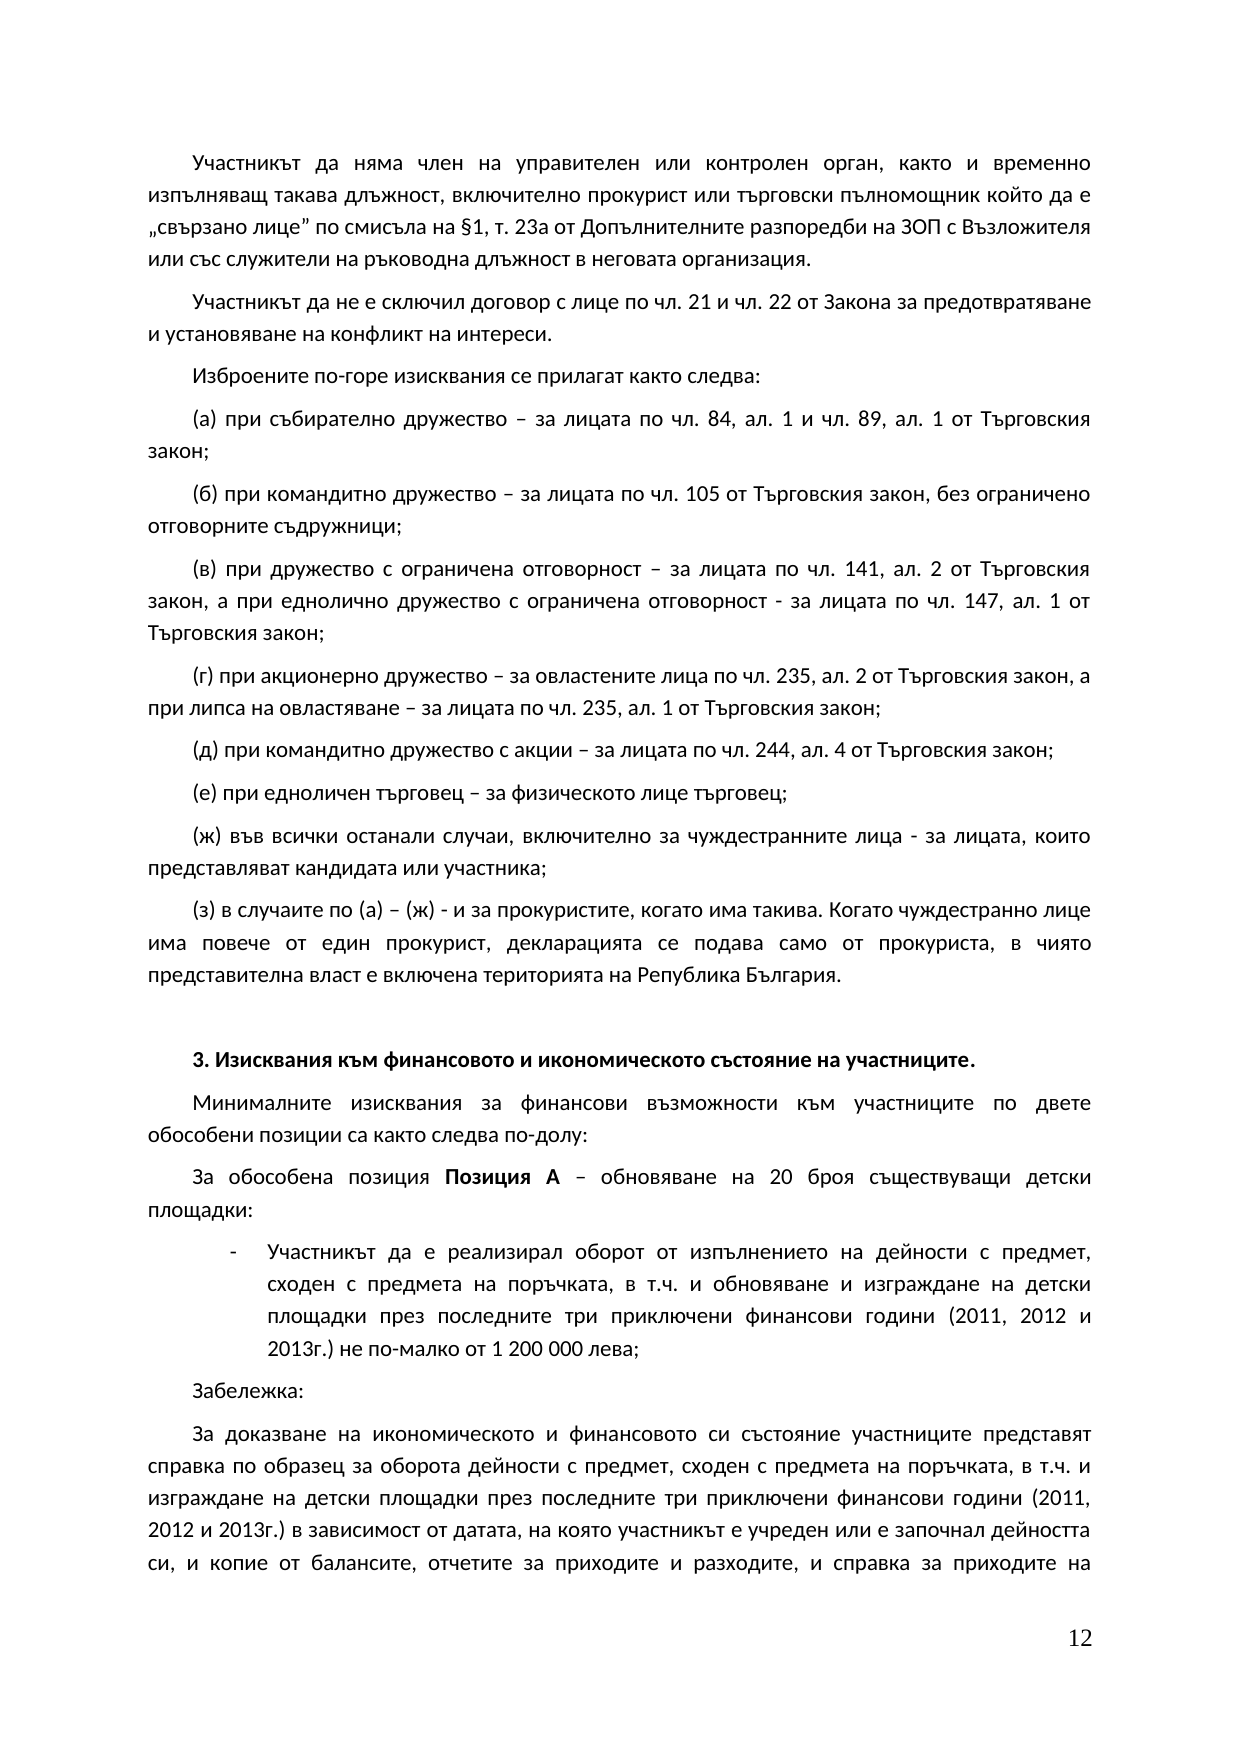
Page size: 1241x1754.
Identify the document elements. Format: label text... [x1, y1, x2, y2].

text (д) при командитно дружество с акции – за лицата по чл. 244, ал. 4 от Търговския закон; [148, 736, 1093, 763]
text За обособена позиция Позиция А – обновяване на 20 броя съществуващи детски площадки: [148, 1162, 1093, 1223]
text Изброените по-горе изисквания се прилагат както следва: [148, 362, 1093, 389]
text Забележка: [148, 1376, 1093, 1404]
text Минималните изисквания за финансови възможности към участниците по двете обособени позиции са както следва по-долу: [148, 1088, 1093, 1148]
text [148, 1419, 1093, 1576]
text Участникът да няма член на управителен или контролен орган, както и временно изпълняващ такава длъжност, включително прокурист или търговски пълномощник който да е „свързано лице” по смисъла на §1, т. 23а от Допълнителните разпоредби на ЗОП с Възложителя или със служители на ръководна длъжност в неговата организация. [148, 148, 1093, 272]
text 3. Изисквания към финансовото и икономическото състояние на участниците. [148, 1045, 1093, 1073]
list Участникът да е реализирал оборот от изпълнението на дейности с предмет, сходен с предмета на поръчката, в т.ч. и обновяване и изграждане на детски площадки през последните три приключени финансови години (2011, 2012 и 2013г.) не по-малко от 1 200 000 лева; [229, 1237, 1093, 1362]
text (з) в случаите по (а) – (ж) - и за прокуристите, когато има такива. Когато чуждестранно лице има повече от един прокурист, декларацията се подава само от прокуриста, в чиято представителна власт е включена територията на Република България. [148, 896, 1093, 988]
text (в) при дружество с ограничена отговорност – за лицата по чл. 141, ал. 2 от Търговския закон, а при еднолично дружество с ограничена отговорност - за лицата по чл. 147, ал. 1 от Търговския закон; [148, 554, 1093, 646]
text (е) при едноличен търговец – за физическото лице търговец; [148, 778, 1093, 806]
text (а) при събирателно дружество – за лицата по чл. 84, ал. 1 и чл. 89, ал. 1 от Търговския закон; [148, 404, 1093, 464]
text (ж) във всички останали случаи, включително за чуждестранните лица - за лицата, които представляват кандидата или участника; [148, 821, 1093, 881]
text (г) при акционерно дружество – за овластените лица по чл. 235, ал. 2 от Търговския закон, а при липса на овластяване – за лицата по чл. 235, ал. 1 от Търговския закон; [148, 661, 1093, 721]
text Участникът да не е сключил договор с лице по чл. 21 и чл. 22 от Закона за предотвратяване и установяване на конфликт на интереси. [148, 287, 1093, 347]
text (б) при командитно дружество – за лицата по чл. 105 от Търговския закон, без ограничено отговорните съдружници; [148, 479, 1093, 539]
